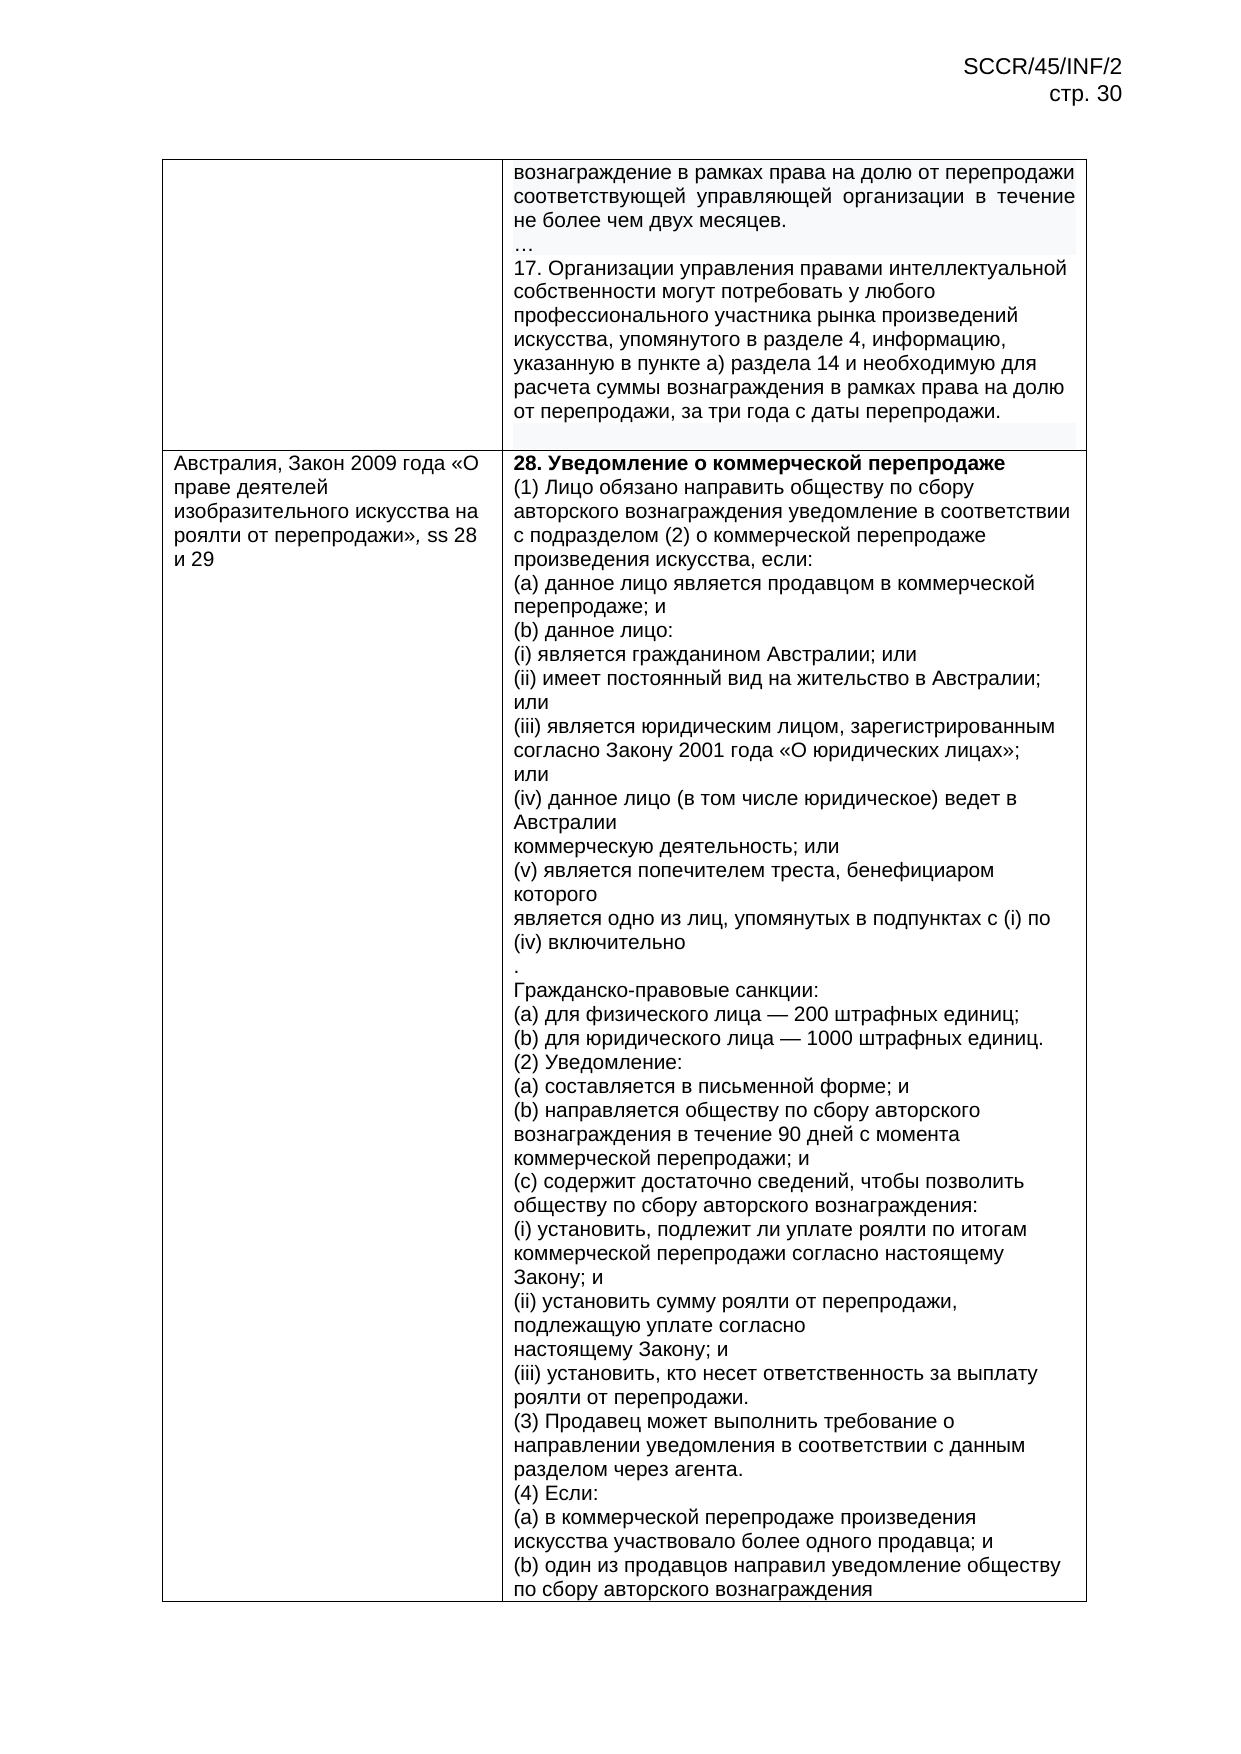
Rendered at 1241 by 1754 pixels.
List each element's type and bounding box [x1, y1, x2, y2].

table_cell [503, 451, 1086, 1601]
table_cell [163, 451, 502, 1601]
table_cell [163, 160, 502, 449]
table_cell [503, 160, 1086, 449]
